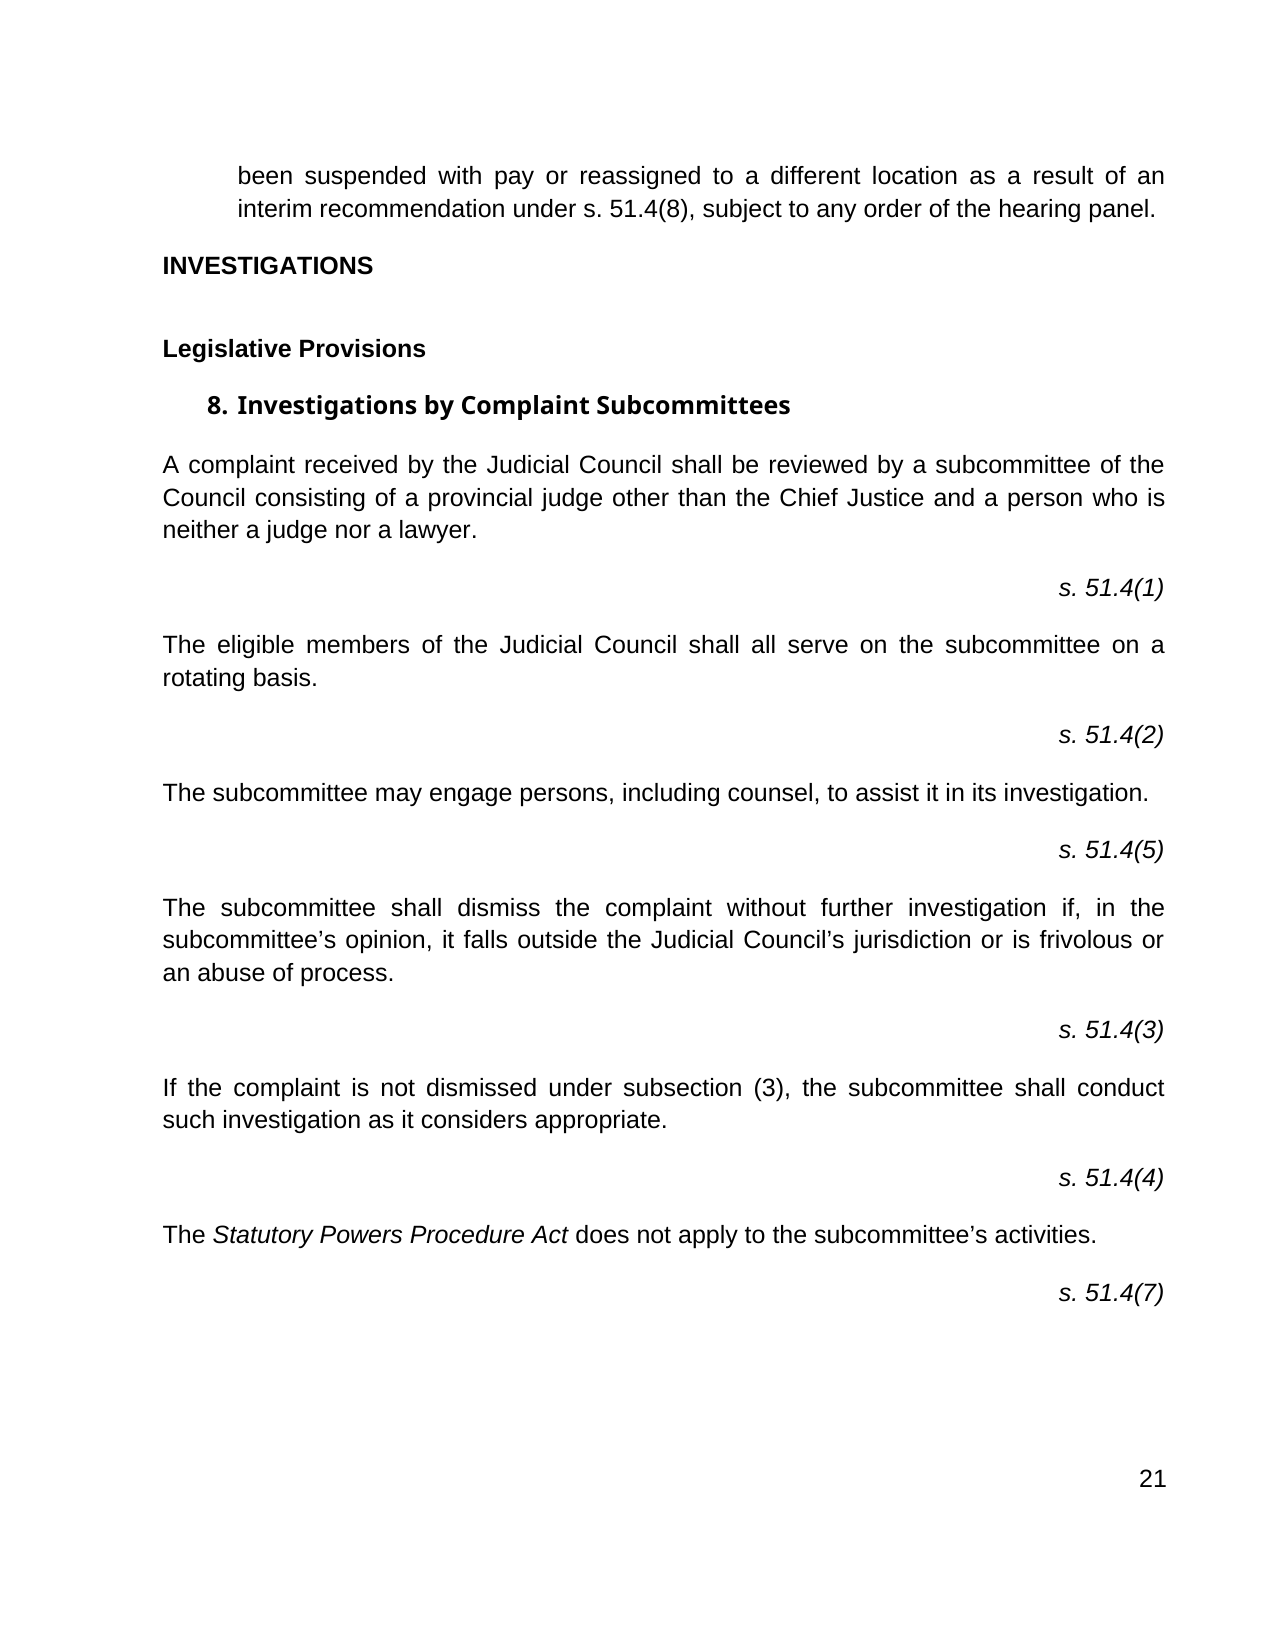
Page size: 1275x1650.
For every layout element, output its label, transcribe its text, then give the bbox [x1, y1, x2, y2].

text s. 51.4(3) [162, 1012, 1167, 1044]
subtitle Legislative Provisions [162, 334, 1167, 362]
text The subcommittee may engage persons, including counsel, to assist it in its investigation. [162, 774, 1167, 807]
text s. 51.4(2) [162, 717, 1167, 749]
text s. 51.4(5) [162, 832, 1167, 864]
text If the complaint is not dismissed under subsection (3), the subcommittee shall conduct such investigation as it considers appropriate. [162, 1069, 1167, 1134]
text The subcommittee shall dismiss the complaint without further investigation if, in the subcommittee’s opinion, it falls outside the Judicial Council’s jurisdiction or is frivolous or an abuse of process. [162, 889, 1167, 987]
text A complaint received by the Judicial Council shall be reviewed by a subcommittee of the Council consisting of a provincial judge other than the Chief Justice and a person who is neither a judge nor a lawyer. [162, 447, 1167, 544]
list INVESTIGATIONS [162, 247, 1167, 280]
text s. 51.4(1) [162, 569, 1167, 602]
text s. 51.4(7) [162, 1274, 1167, 1307]
text Investigations by Complaint Subcommittees [207, 387, 1167, 422]
text s. 51.4(4) [162, 1159, 1167, 1192]
text The Statutory Powers Procedure Act does not apply to the subcommittee’s activities. [162, 1217, 1167, 1249]
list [237, 157, 1167, 222]
text The eligible members of the Judicial Council shall all serve on the subcommittee on a rotating basis. [162, 627, 1167, 692]
